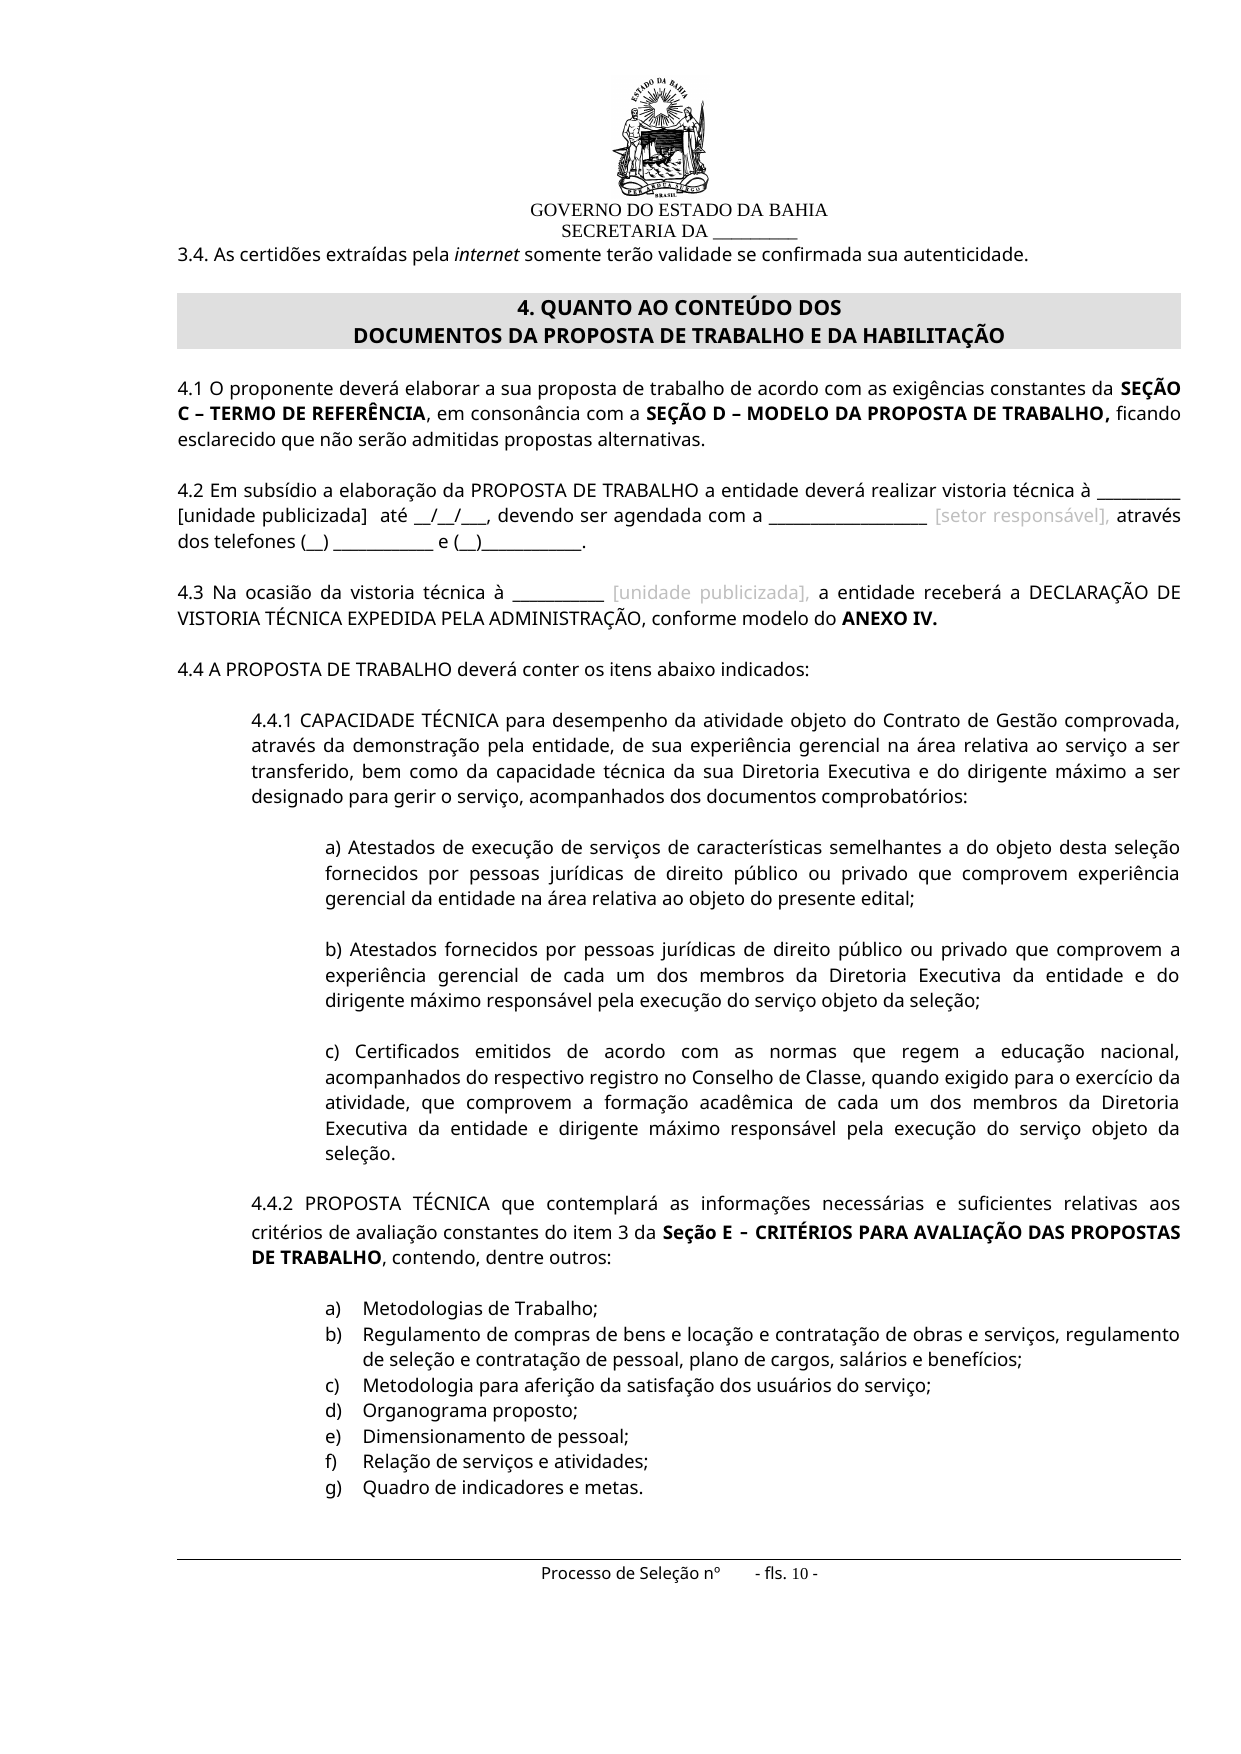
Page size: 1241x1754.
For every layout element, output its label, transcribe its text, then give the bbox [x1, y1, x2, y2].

text 4.3 Na ocasião da vistoria técnica à ___________ [unidade publicizada], a entidade receberá a DECLARAÇÃO DE VISTORIA TÉCNICA EXPEDIDA PELA ADMINISTRAÇÃO, conforme modelo do ANEXO IV. [177, 579, 1181, 630]
text 4.4 A PROPOSTA DE TRABALHO deverá conter os itens abaixo indicados: [177, 656, 1181, 681]
picture [611, 75, 710, 199]
list Organograma proposto; [325, 1398, 1181, 1423]
text DOCUMENTOS DA PROPOSTA DE TRABALHO E DA HABILITAÇÃO [177, 321, 1181, 349]
text a) Atestados de execução de serviços de características semelhantes a do objeto desta seleção fornecidos por pessoas jurídicas de direito público ou privado que comprovem experiência gerencial da entidade na área relativa ao objeto do presente edital; [325, 834, 1181, 911]
list Dimensionamento de pessoal; [325, 1423, 1181, 1449]
text 4.1 O proponente deverá elaborar a sua proposta de trabalho de acordo com as exigências constantes da SEÇÃO C – TERMO DE REFERÊNCIA, em consonância com a SEÇÃO D – MODELO DA PROPOSTA DE TRABALHO, ficando esclarecido que não serão admitidas propostas alternativas. [177, 375, 1181, 452]
text b) Atestados fornecidos por pessoas jurídicas de direito público ou privado que comprovem a experiência gerencial de cada um dos membros da Diretoria Executiva da entidade e do dirigente máximo responsável pela execução do serviço objeto da seleção; [325, 937, 1181, 1013]
list Regulamento de compras de bens e locação e contratação de obras e serviços, regulamento de seleção e contratação de pessoal, plano de cargos, salários e benefícios; [325, 1321, 1181, 1372]
text 4. QUANTO AO CONTEÚDO DOS [177, 293, 1181, 321]
list Metodologia para aferição da satisfação dos usuários do serviço; [325, 1372, 1181, 1398]
list Relação de serviços e atividades; [325, 1449, 1181, 1474]
text 4.4.1 CAPACIDADE TÉCNICA para desempenho da atividade objeto do Contrato de Gestão comprovada, através da demonstração pela entidade, de sua experiência gerencial na área relativa ao serviço a ser transferido, bem como da capacidade técnica da sua Diretoria Executiva e do dirigente máximo a ser designado para gerir o serviço, acompanhados dos documentos comprobatórios: [251, 707, 1181, 809]
text 3.4. As certidões extraídas pela internet somente terão validade se confirmada sua autenticidade. [177, 242, 1181, 267]
list Metodologias de Trabalho; [325, 1296, 1181, 1321]
list Quadro de indicadores e metas. [325, 1474, 1181, 1500]
text c) Certificados emitidos de acordo com as normas que regem a educação nacional, acompanhados do respectivo registro no Conselho de Classe, quando exigido para o exercício da atividade, que comprovem a formação acadêmica de cada um dos membros da Diretoria Executiva da entidade e dirigente máximo responsável pela execução do serviço objeto da seleção. [325, 1039, 1181, 1166]
text 4.4.2 PROPOSTA TÉCNICA que contemplará as informações necessárias e suficientes relativas aos critérios de avaliação constantes do item 3 da Seção E - CRITÉRIOS PARA AVALIAÇÃO DAS PROPOSTAS DE TRABALHO, contendo, dentre outros: [251, 1190, 1181, 1270]
text 4.2 Em subsídio a elaboração da PROPOSTA DE TRABALHO a entidade deverá realizar vistoria técnica à __________ [unidade publicizada] até __/__/___, devendo ser agendada com a ___________________ [setor responsável], através dos telefones (__) ____________ e (__)____________. [177, 477, 1181, 554]
